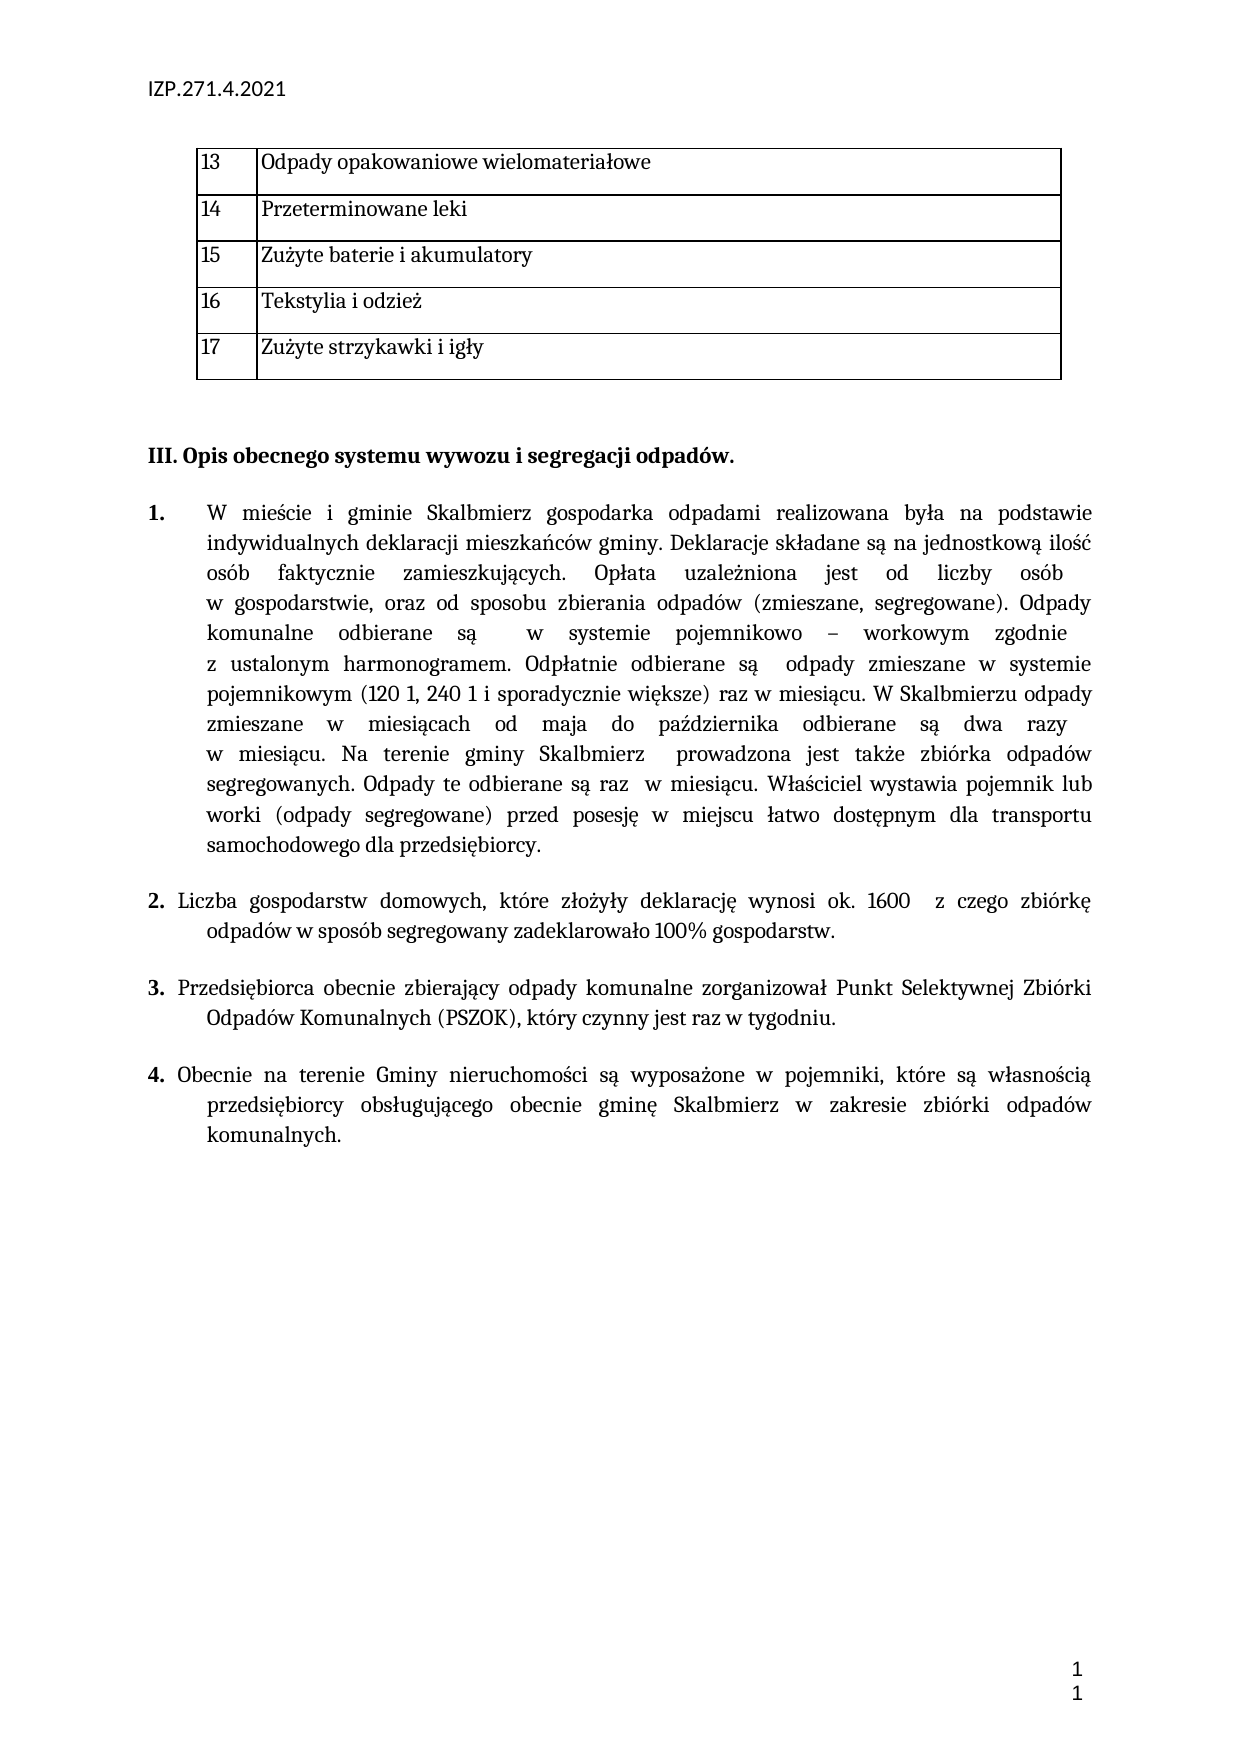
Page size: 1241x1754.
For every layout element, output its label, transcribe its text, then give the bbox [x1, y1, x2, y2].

list Obecnie na terenie Gminy nieruchomości są wyposażone w pojemniki, które są własnością przedsiębiorcy obsługującego obecnie gminę Skalbmierz w zakresie zbiórki odpadów komunalnych. [148, 1061, 1093, 1148]
list Przedsiębiorca obecnie zbierający odpady komunalne zorganizował Punkt Selektywnej Zbiórki Odpadów Komunalnych (PSZOK), który czynny jest raz w tygodniu. [148, 974, 1093, 1031]
list W mieście i gminie Skalbmierz gospodarka odpadami realizowana była na podstawie indywidualnych deklaracji mieszkańców gminy. Deklaracje składane są na jednostkową ilość osób faktycznie zamieszkujących. Opłata uzależniona jest od liczby osób w gospodarstwie, oraz od sposobu zbierania odpadów (zmieszane, segregowane). Odpady komunalne odbierane są w systemie pojemnikowo – workowym zgodnie z ustalonym harmonogramem. Odpłatnie odbierane są odpady zmieszane w systemie pojemnikowym (120 1, 240 1 i sporadycznie większe) raz w miesiącu. W Skalbmierzu odpady zmieszane w miesiącach od maja do października odbierane są dwa razy w miesiącu. Na terenie gminy Skalbmierz prowadzona jest także zbiórka odpadów segregowanych. Odpady te odbierane są raz w miesiącu. Właściciel wystawia pojemnik lub worki (odpady segregowane) przed posesję w miejscu łatwo dostępnym dla transportu samochodowego dla przedsiębiorcy. [148, 499, 1093, 858]
table_cell Zużyte baterie i akumulatory [258, 242, 1060, 286]
table_cell Tekstylia i odzież [258, 288, 1060, 333]
table_cell Zużyte strzykawki i igły [258, 334, 1060, 379]
table_cell 17 [198, 334, 256, 379]
table_cell Odpady opakowaniowe wielomateriałowe [258, 149, 1060, 194]
table_cell 14 [198, 196, 256, 240]
table_cell 15 [198, 242, 256, 286]
list Liczba gospodarstw domowych, które złożyły deklarację wynosi ok. 1600 z czego zbiórkę odpadów w sposób segregowany zadeklarowało 100% gospodarstw. [148, 887, 1093, 945]
table_cell 16 [198, 288, 256, 333]
table_cell 13 [198, 149, 256, 194]
text III. Opis obecnego systemu wywozu i segregacji odpadów. [148, 443, 1093, 469]
